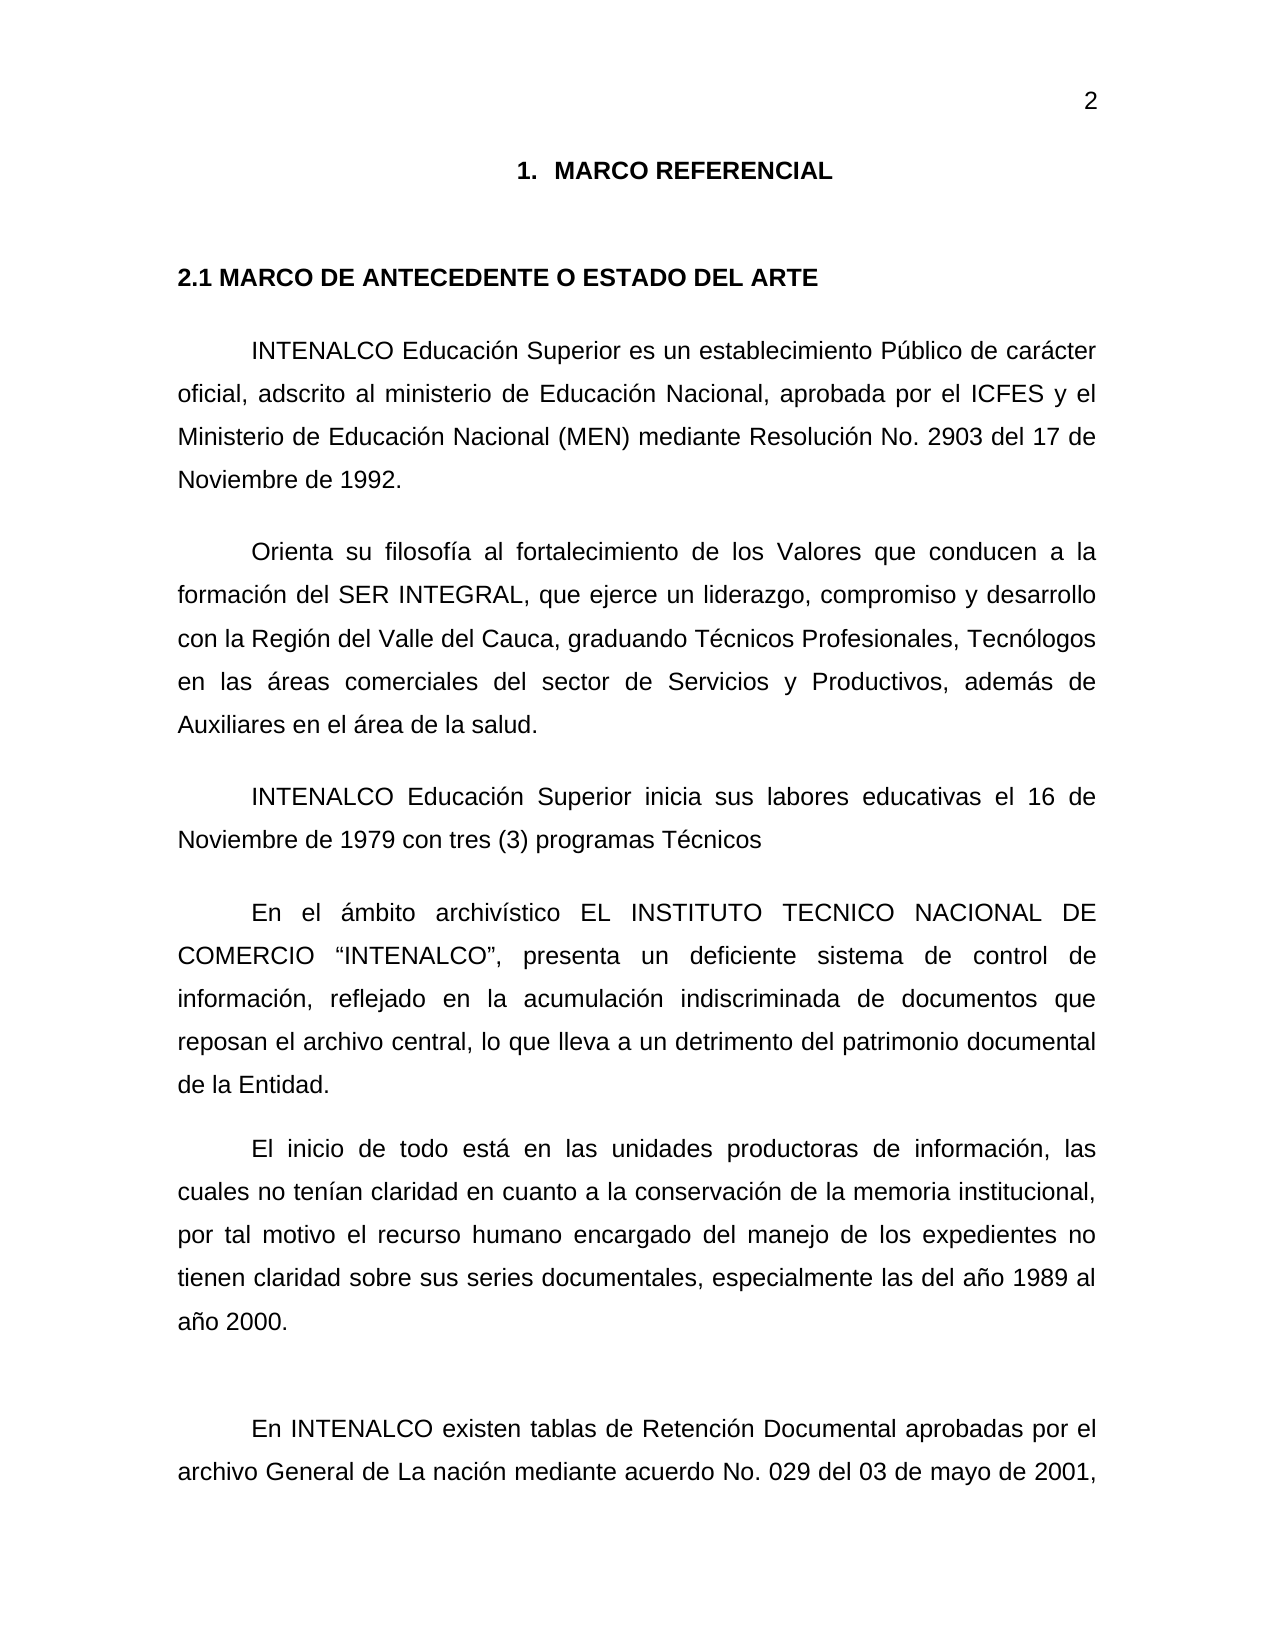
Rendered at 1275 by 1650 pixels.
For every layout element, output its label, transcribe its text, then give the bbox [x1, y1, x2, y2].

list MARCO REFERENCIAL [252, 156, 1098, 185]
text INTENALCO Educación Superior inicia sus labores educativas el 16 de Noviembre de 1979 con tres (3) programas Técnicos [177, 782, 1098, 854]
text En el ámbito archivístico EL INSTITUTO TECNICO NACIONAL DE COMERCIO “INTENALCO”, presenta un deficiente sistema de control de información, reflejado en la acumulación indiscriminada de documentos que reposan el archivo central, lo que lleva a un detrimento del patrimonio documental de la Entidad. [177, 897, 1098, 1099]
text El inicio de todo está en las unidades productoras de información, las cuales no tenían claridad en cuanto a la conservación de la memoria institucional, por tal motivo el recurso humano encargado del manejo de los expedientes no tienen claridad sobre sus series documentales, especialmente las del año 1989 al año 2000. [177, 1134, 1098, 1335]
text INTENALCO Educación Superior es un establecimiento Público de carácter oficial, adscrito al ministerio de Educación Nacional, aprobada por el ICFES y el Ministerio de Educación Nacional (MEN) mediante Resolución No. 2903 del 17 de Noviembre de 1992. [177, 336, 1098, 494]
text 2.1 MARCO DE ANTECEDENTE O ESTADO DEL ARTE [177, 263, 1098, 292]
text Orienta su filosofía al fortalecimiento de los Valores que conducen a la formación del SER INTEGRAL, que ejerce un liderazgo, compromiso y desarrollo con la Región del Valle del Cauca, graduando Técnicos Profesionales, Tecnólogos en las áreas comerciales del sector de Servicios y Productivos, además de Auxiliares en el área de la salud. [177, 537, 1098, 738]
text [177, 1413, 1098, 1485]
